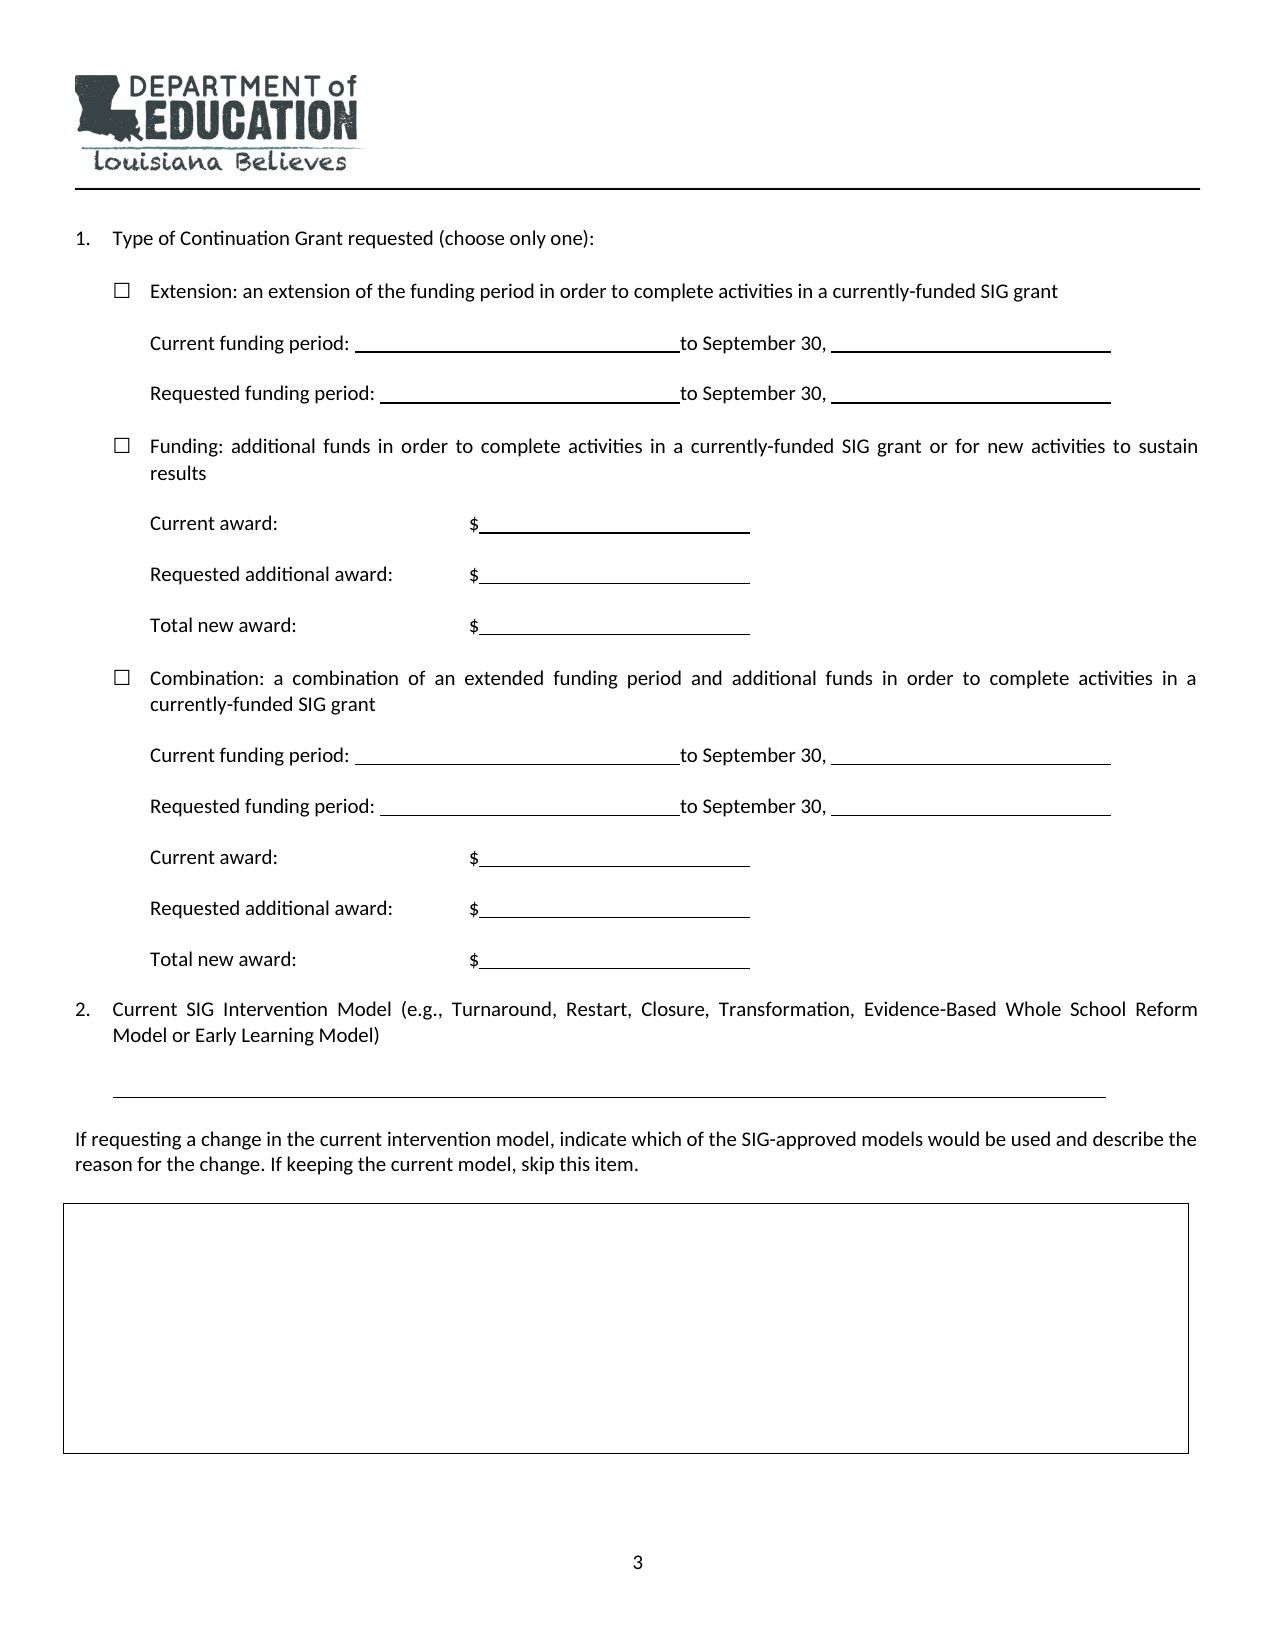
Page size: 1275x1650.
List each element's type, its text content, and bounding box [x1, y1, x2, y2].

text Funding: additional funds in order to complete activities in a currently-funded SIG grant or for new activities to sustain results [112, 431, 1200, 485]
text Requested funding period: to September 30, [150, 381, 1200, 406]
text Extension: an extension of the funding period in order to complete activities in a currently-funded SIG grant [112, 276, 1200, 304]
text Current funding period: to September 30, [150, 330, 1200, 355]
text Current award: $ [150, 844, 1200, 869]
text Total new award: $ [150, 946, 1200, 971]
text Requested additional award: $ [150, 561, 1200, 587]
picture [75, 75, 1200, 190]
text Combination: a combination of an extended funding period and additional funds in order to complete activities in a currently-funded SIG grant [112, 663, 1200, 717]
text 2. Current SIG Intervention Model (e.g., Turnaround, Restart, Closure, Transformation, Evidence-Based Whole School Reform Model or Early Learning Model) [75, 997, 1200, 1047]
text Current award: $ [150, 511, 1200, 536]
text Requested additional award: $ [150, 895, 1200, 920]
text If requesting a change in the current intervention model, indicate which of the SIG-approved models would be used and describe the reason for the change. If keeping the current model, skip this item. [75, 1126, 1200, 1177]
table_header [64, 1204, 1188, 1453]
text Current funding period: to September 30, [150, 742, 1200, 768]
text Requested funding period: to September 30, [150, 793, 1200, 819]
text Total new award: $ [150, 612, 1200, 638]
text 1. Type of Continuation Grant requested (choose only one): [75, 225, 1200, 250]
